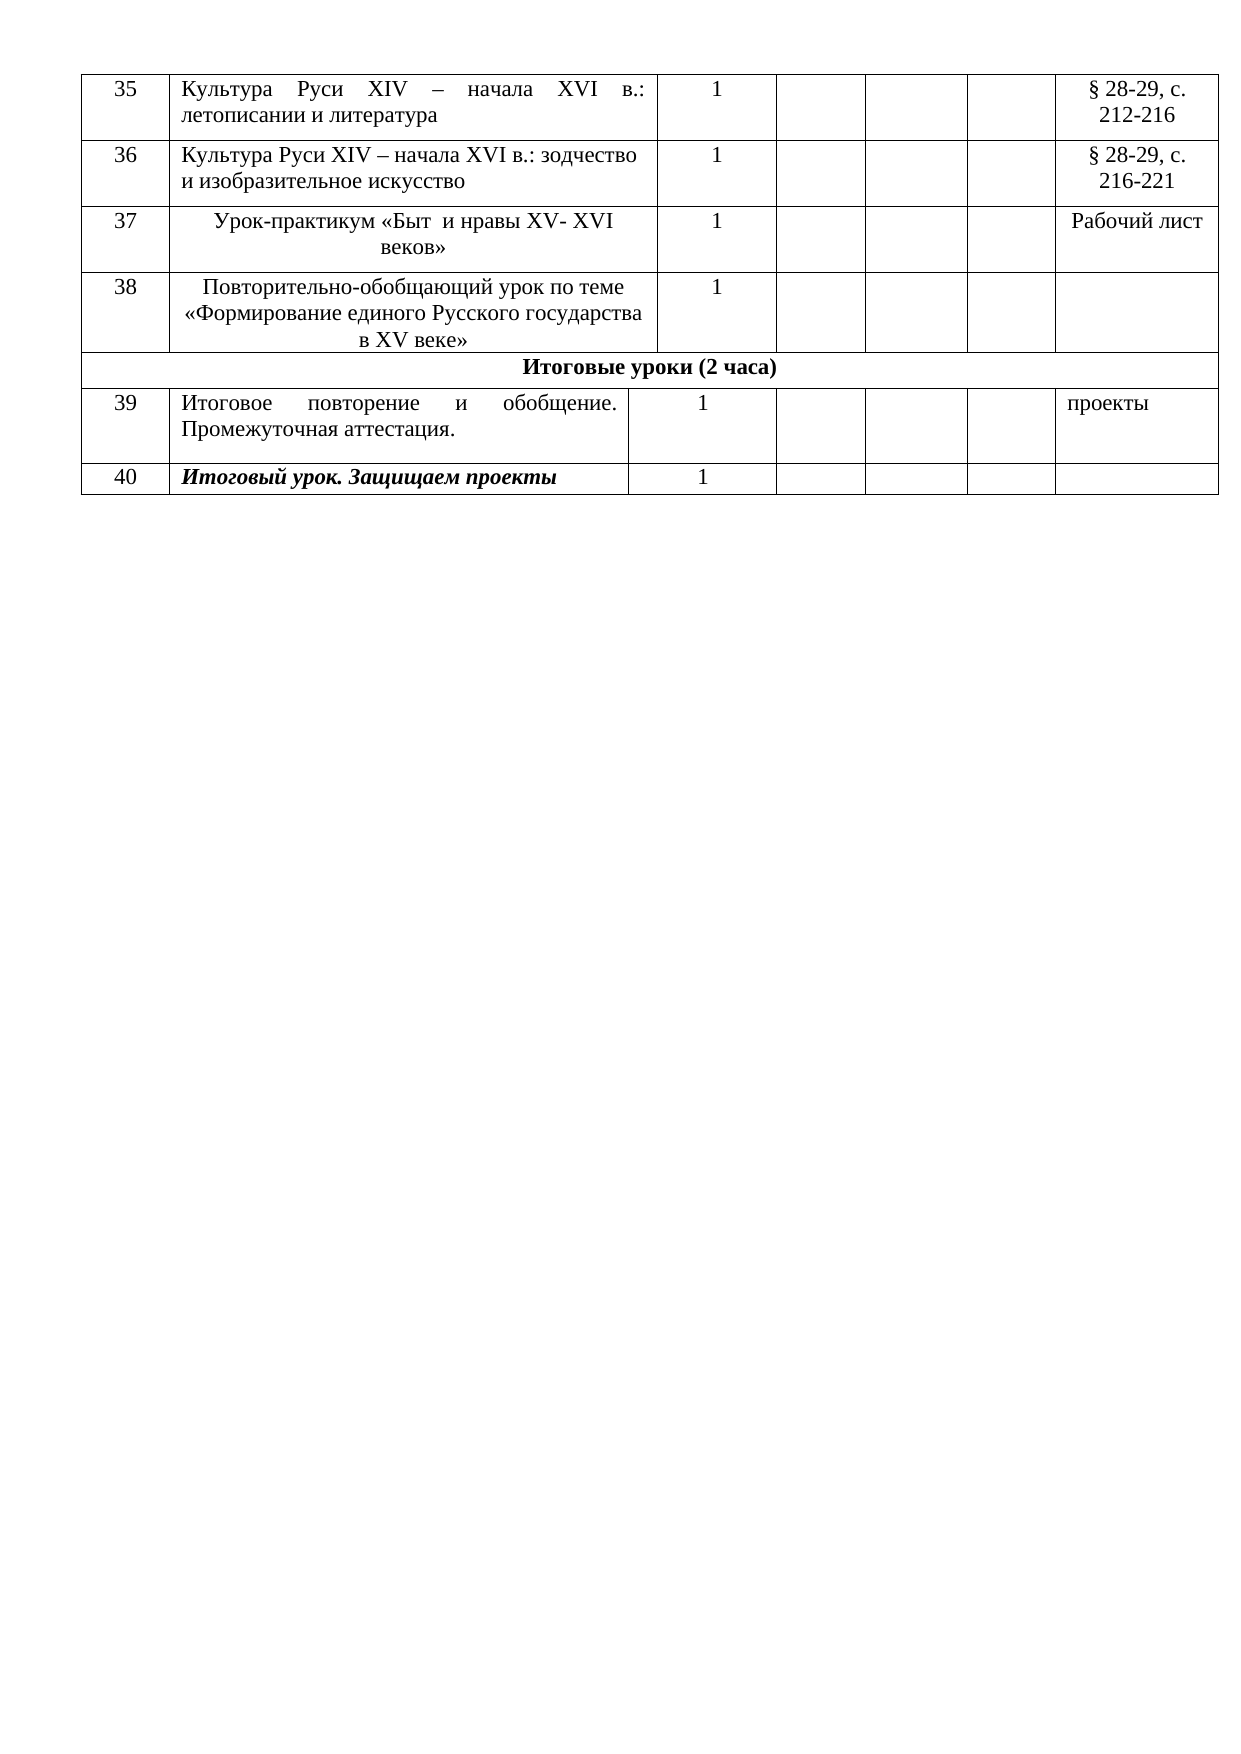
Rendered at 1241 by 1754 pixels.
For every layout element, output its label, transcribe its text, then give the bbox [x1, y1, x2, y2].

table_cell Итоговые уроки (2 часа) [82, 353, 1218, 388]
table_cell [866, 464, 967, 494]
table_cell Культура Руси XIV – начала XVI в.: летописании и литература [170, 75, 657, 140]
table_cell [968, 464, 1055, 494]
table_cell 1 [658, 75, 776, 140]
table_cell [777, 141, 865, 206]
table_cell 1 [658, 207, 776, 272]
table_cell [866, 141, 967, 206]
table_cell 38 [82, 273, 169, 352]
table_cell [968, 273, 1055, 352]
table_cell § 28-29, с. 216-221 [1056, 141, 1218, 206]
table_cell Итоговый урок. Защищаем проекты [170, 464, 628, 494]
table_cell [866, 75, 967, 140]
table_cell [1056, 464, 1218, 494]
table_cell 40 [82, 464, 169, 494]
table_cell [1056, 273, 1218, 352]
table_cell 1 [658, 141, 776, 206]
table_cell § 28-29, с. 212-216 [1056, 75, 1218, 140]
table_cell 1 [629, 389, 776, 462]
table_cell 1 [629, 464, 776, 494]
table_cell Урок-практикум «Быт и нравы XV- XVI веков» [170, 207, 657, 272]
table_cell [866, 389, 967, 462]
table_cell Итоговое повторение и обобщение. Промежуточная аттестация. [170, 389, 628, 462]
table_cell [968, 207, 1055, 272]
table_cell 37 [82, 207, 169, 272]
table_cell [777, 273, 865, 352]
table_cell [777, 389, 865, 462]
table_cell [968, 75, 1055, 140]
table_cell [777, 464, 865, 494]
table_cell 36 [82, 141, 169, 206]
table_cell 35 [82, 75, 169, 140]
table_cell 39 [82, 389, 169, 462]
table_cell Культура Руси XIV – начала XVI в.: зодчество и изобразительное искусство [170, 141, 657, 206]
table_cell Повторительно-обобщающий урок по теме «Формирование единого Русского государства в XV веке» [170, 273, 657, 352]
table_cell Рабочий лист [1056, 207, 1218, 272]
table_cell [777, 207, 865, 272]
table_cell [777, 75, 865, 140]
table_cell проекты [1056, 389, 1218, 462]
table_cell [866, 207, 967, 272]
table_cell [866, 273, 967, 352]
table_cell [968, 389, 1055, 462]
table_cell [968, 141, 1055, 206]
table_cell 1 [658, 273, 776, 352]
